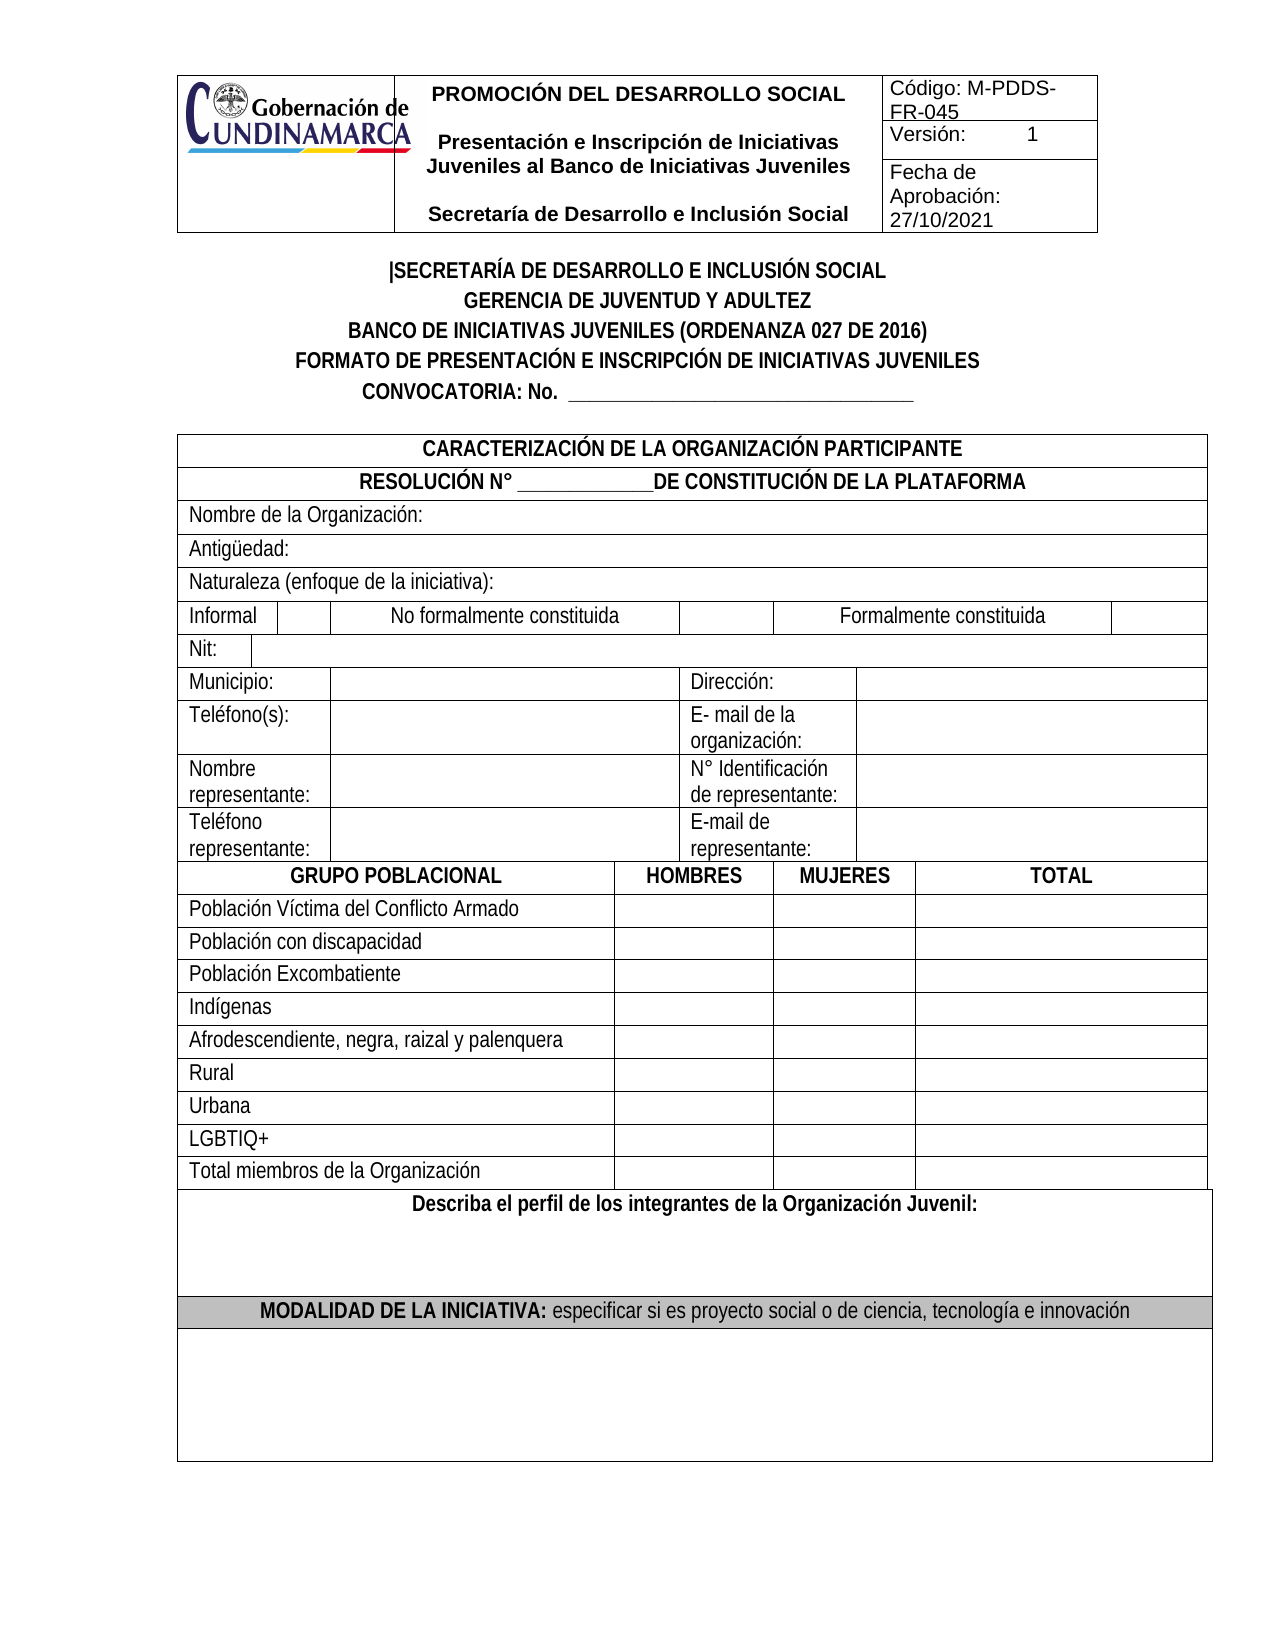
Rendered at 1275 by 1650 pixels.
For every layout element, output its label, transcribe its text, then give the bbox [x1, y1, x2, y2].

table_cell [774, 1092, 915, 1123]
table_cell Urbana [178, 1092, 614, 1123]
table_cell Formalmente constituida [774, 602, 1111, 634]
table_cell Afrodescendiente, negra, raizal y palenquera [178, 1026, 614, 1058]
text |SECRETARÍA DE DESARROLLO E INCLUSIÓN SOCIAL [177, 257, 1098, 283]
table_cell [774, 960, 915, 992]
table_cell [615, 993, 773, 1025]
table_cell [774, 1026, 915, 1058]
table_cell MUJERES [774, 862, 915, 894]
table_cell [615, 1157, 773, 1189]
table_cell Antigüedad: [178, 535, 1207, 567]
picture [182, 76, 394, 158]
table_cell HOMBRES [615, 862, 773, 894]
table_cell [916, 1125, 1207, 1156]
table_cell [916, 895, 1207, 927]
table_cell [774, 993, 915, 1025]
table_cell Total miembros de la Organización [178, 1157, 614, 1189]
table_cell [916, 1157, 1207, 1189]
table_cell Población con discapacidad [178, 928, 614, 959]
table_cell Población Víctima del Conflicto Armado [178, 895, 614, 927]
text FORMATO DE PRESENTACIÓN E INSCRIPCIÓN DE INICIATIVAS JUVENILES [177, 347, 1098, 374]
table_cell [178, 1329, 1212, 1461]
table_cell Teléfono(s): [178, 701, 330, 753]
text BANCO DE INICIATIVAS JUVENILES (ORDENANZA 027 DE 2016) [177, 317, 1098, 344]
table_cell [1112, 602, 1207, 634]
table_cell [615, 1059, 773, 1091]
text CONVOCATORIA: No. _________________________________ [177, 378, 1098, 404]
table_cell [774, 1125, 915, 1156]
table_cell [615, 1092, 773, 1123]
table_cell [331, 755, 679, 807]
table_cell Informal [178, 602, 277, 634]
table_cell [615, 928, 773, 959]
table_cell [331, 701, 679, 753]
table_cell [615, 1026, 773, 1058]
table_cell Teléfono representante: [178, 808, 330, 861]
table_cell [774, 1059, 915, 1091]
table_cell [615, 895, 773, 927]
table_cell Naturaleza (enfoque de la iniciativa): [178, 568, 1207, 601]
table_cell [857, 701, 1207, 753]
table_cell Dirección: [680, 668, 856, 700]
table_cell [916, 993, 1207, 1025]
table_cell No formalmente constituida [331, 602, 679, 634]
table_cell Nombre de la Organización: [178, 501, 1207, 533]
table_cell [331, 668, 679, 700]
picture [395, 76, 427, 158]
table_cell [680, 602, 773, 634]
table_cell [252, 635, 1207, 667]
table_cell LGBTIQ+ [178, 1125, 614, 1156]
table_cell [278, 602, 330, 634]
table_cell Municipio: [178, 668, 330, 700]
table_cell Describa el perfil de los integrantes de la Organización Juvenil: [178, 1190, 1212, 1296]
table_cell [615, 960, 773, 992]
table_cell [774, 928, 915, 959]
table_cell [857, 808, 1207, 861]
text GERENCIA DE JUVENTUD Y ADULTEZ [177, 287, 1098, 313]
table_cell N° Identificación de representante: [680, 755, 856, 807]
table_cell [857, 668, 1207, 700]
table_header CARACTERIZACIÓN DE LA ORGANIZACIÓN PARTICIPANTE [178, 435, 1207, 467]
table_cell E- mail de la organización: [680, 701, 856, 753]
table_cell [331, 808, 679, 861]
table_cell [916, 1092, 1207, 1123]
table_cell [615, 1125, 773, 1156]
table_cell GRUPO POBLACIONAL [178, 862, 614, 894]
table_cell [774, 895, 915, 927]
table_cell Indígenas [178, 993, 614, 1025]
table_cell [916, 960, 1207, 992]
table_cell MODALIDAD DE LA INICIATIVA: especificar si es proyecto social o de ciencia, tecnología e innovación [178, 1297, 1212, 1328]
table_cell Nit: [178, 635, 251, 667]
table_cell TOTAL [916, 862, 1207, 894]
table_cell [916, 928, 1207, 959]
table_cell [916, 1026, 1207, 1058]
table_cell Nombre representante: [178, 755, 330, 807]
table_cell [857, 755, 1207, 807]
table_cell [774, 1157, 915, 1189]
table_cell Población Excombatiente [178, 960, 614, 992]
table_cell [916, 1059, 1207, 1091]
table_cell E-mail de representante: [680, 808, 856, 861]
table_cell Rural [178, 1059, 614, 1091]
table_cell RESOLUCIÓN N° _____________DE CONSTITUCIÓN DE LA PLATAFORMA [178, 468, 1207, 500]
